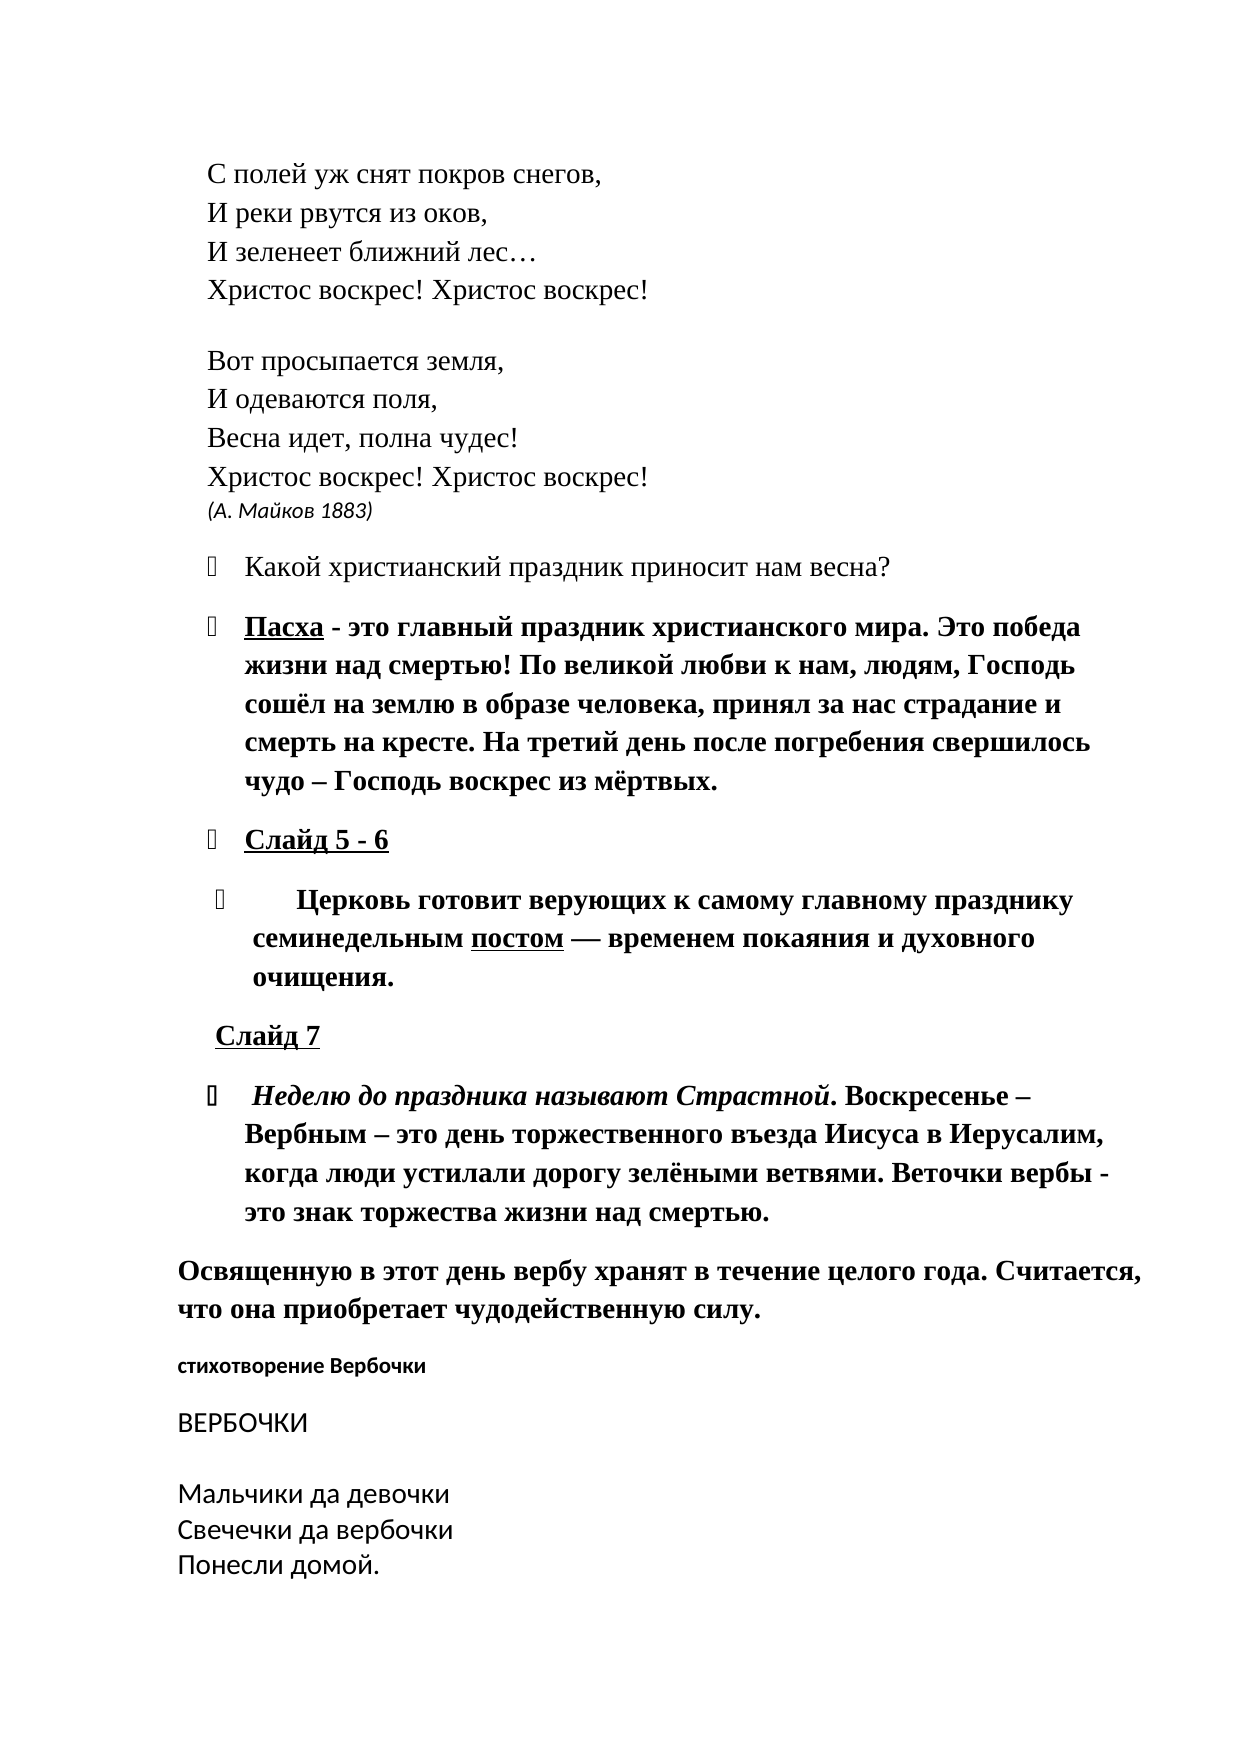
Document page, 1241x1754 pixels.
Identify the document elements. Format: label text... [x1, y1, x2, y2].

list Церковь готовит верующих к самому главному празднику семинедельным постом — временем покаяния и духовного очищения. [215, 882, 1152, 993]
text ВЕРБОЧКИ [177, 1404, 1152, 1439]
list Пасха - это главный праздник христианского мира. Это победа жизни над смертью! По великой любви к нам, людям, Господь сошёл на землю в образе человека, принял за нас страдание и смерть на кресте. На третий день после погребения свершилось чудо – Господь воскрес из мёртвых. [207, 609, 1152, 797]
text Освященную в этот день вербу хранят в течение целого года. Считается, что она приобретает чудодейственную силу. [177, 1253, 1152, 1325]
text Слайд 7 [215, 1018, 1152, 1052]
list Слайд 5 - 6 [207, 822, 1152, 856]
list Неделю до праздника называют Страстной. Воскресенье – Вербным – это день торжественного въезда Иисуса в Иерусалим, когда люди устилали дорогу зелёными ветвями. Веточки вербы - это знак торжества жизни над смертью. [207, 1078, 1152, 1227]
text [207, 118, 1152, 524]
text Мальчики да девочки [177, 1475, 1152, 1511]
list Какой христианский праздник приносит нам весна? [207, 549, 1152, 583]
text Свечечки да вербочки [177, 1511, 1152, 1546]
text стихотворение Вербочки [177, 1351, 1152, 1379]
text Понесли домой. [177, 1546, 1152, 1582]
